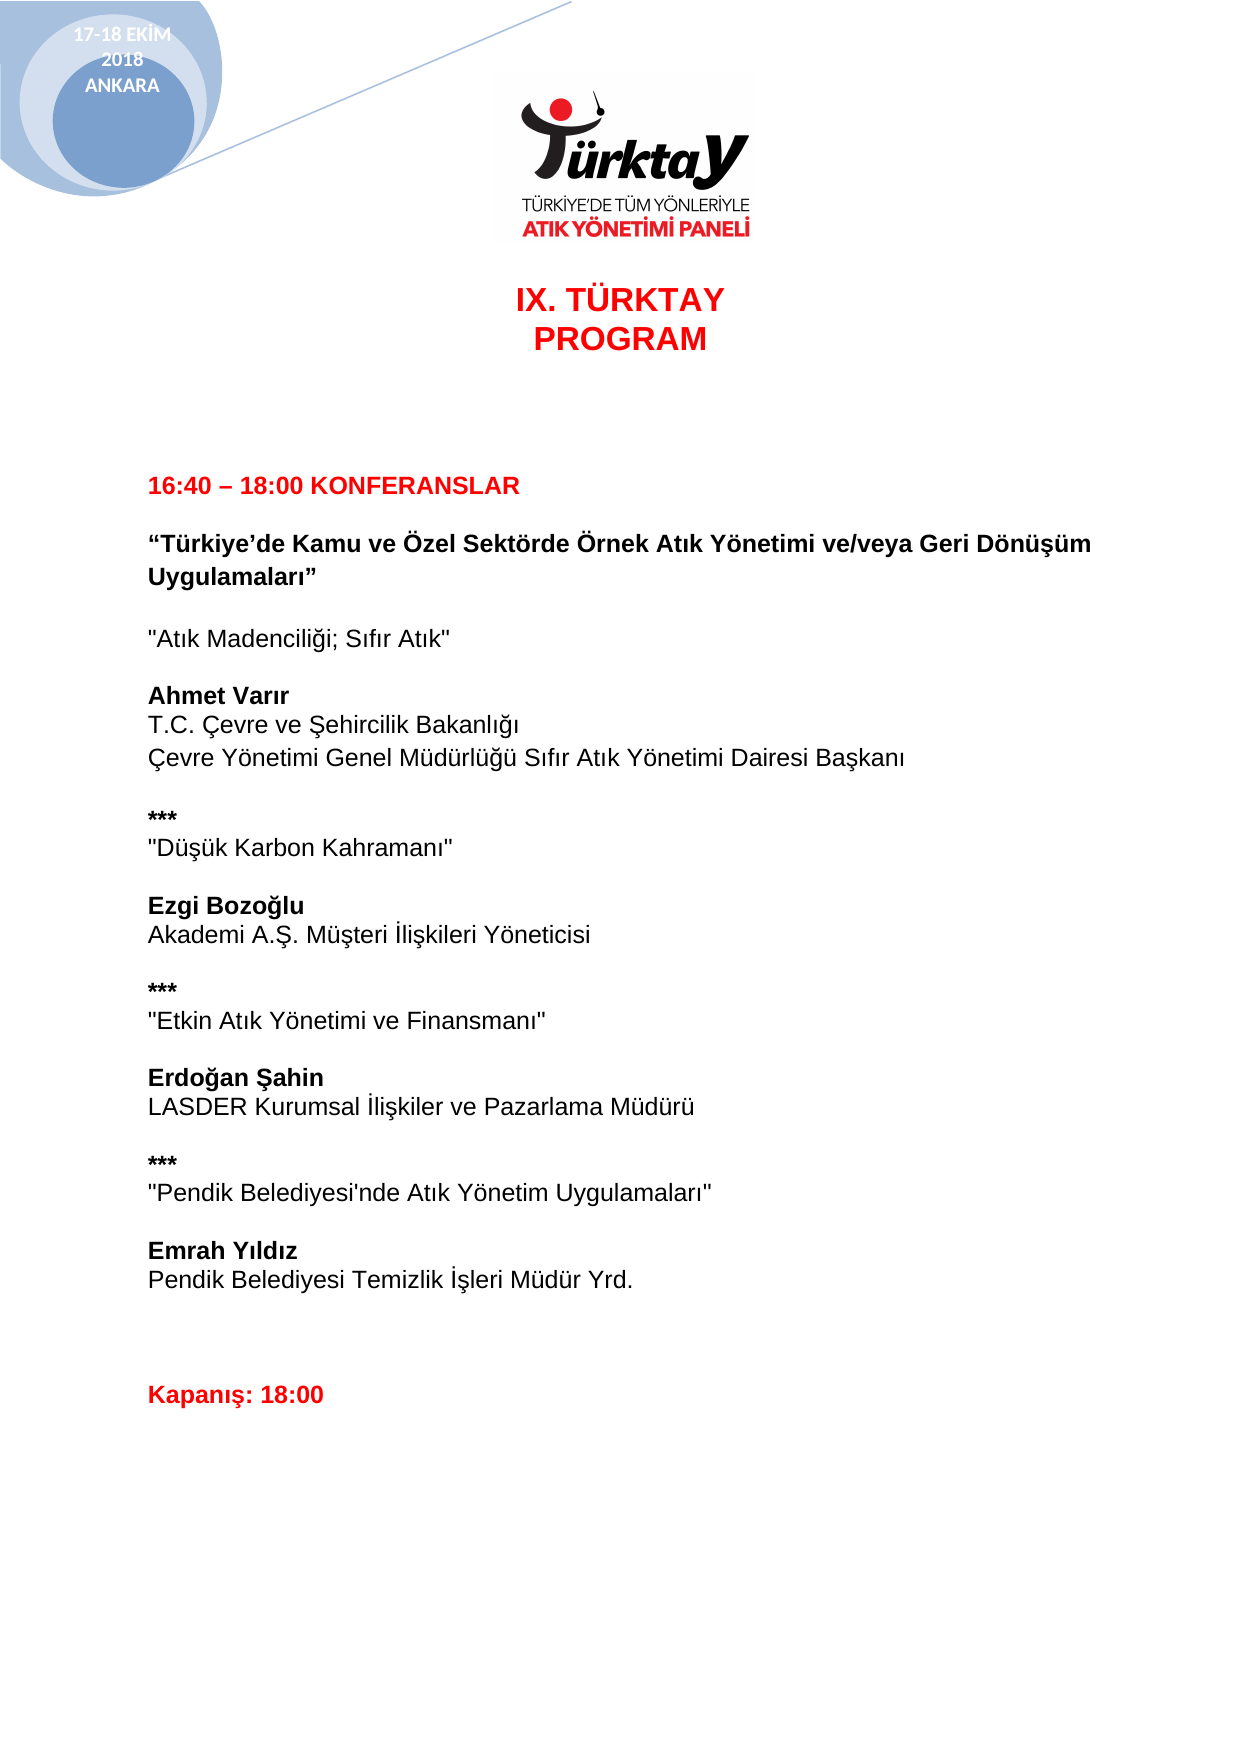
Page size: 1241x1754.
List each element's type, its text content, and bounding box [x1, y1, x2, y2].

text Erdoğan Şahin [148, 1063, 1093, 1092]
text LASDER Kurumsal İlişkiler ve Pazarlama Müdürü [148, 1092, 1093, 1121]
text Ezgi Bozoğlu [148, 891, 1093, 920]
text Çevre Yönetimi Genel Müdürlüğü Sıfır Atık Yönetimi Dairesi Başkanı [148, 743, 1093, 772]
text *** [148, 805, 1093, 833]
text Kapanış: 18:00 [148, 1380, 1093, 1408]
text *** [148, 977, 1093, 1006]
text “Türkiye’de Kamu ve Özel Sektörde Örnek Atık Yönetimi ve/veya Geri Dönüşüm Uygulamaları” [148, 529, 1093, 591]
text Akademi A.Ş. Müşteri İlişkileri Yöneticisi [148, 920, 1093, 948]
text Emrah Yıldız [148, 1236, 1093, 1265]
text "Atık Madenciliği; Sıfır Atık" [148, 624, 1093, 652]
text Pendik Belediyesi Temizlik İşleri Müdür Yrd. [148, 1265, 1093, 1293]
text 16:40 – 18:00 KONFERANSLAR [148, 471, 1093, 500]
picture [494, 73, 757, 242]
text *** [148, 1150, 1093, 1178]
text Ahmet Varır [148, 681, 1093, 710]
text "Pendik Belediyesi'nde Atık Yönetim Uygulamaları" [148, 1178, 1093, 1207]
text T.C. Çevre ve Şehircilik Bakanlığı [148, 710, 1093, 739]
text "Etkin Atık Yönetimi ve Finansmanı" [148, 1006, 1093, 1035]
text "Düşük Karbon Kahramanı" [148, 833, 1093, 862]
